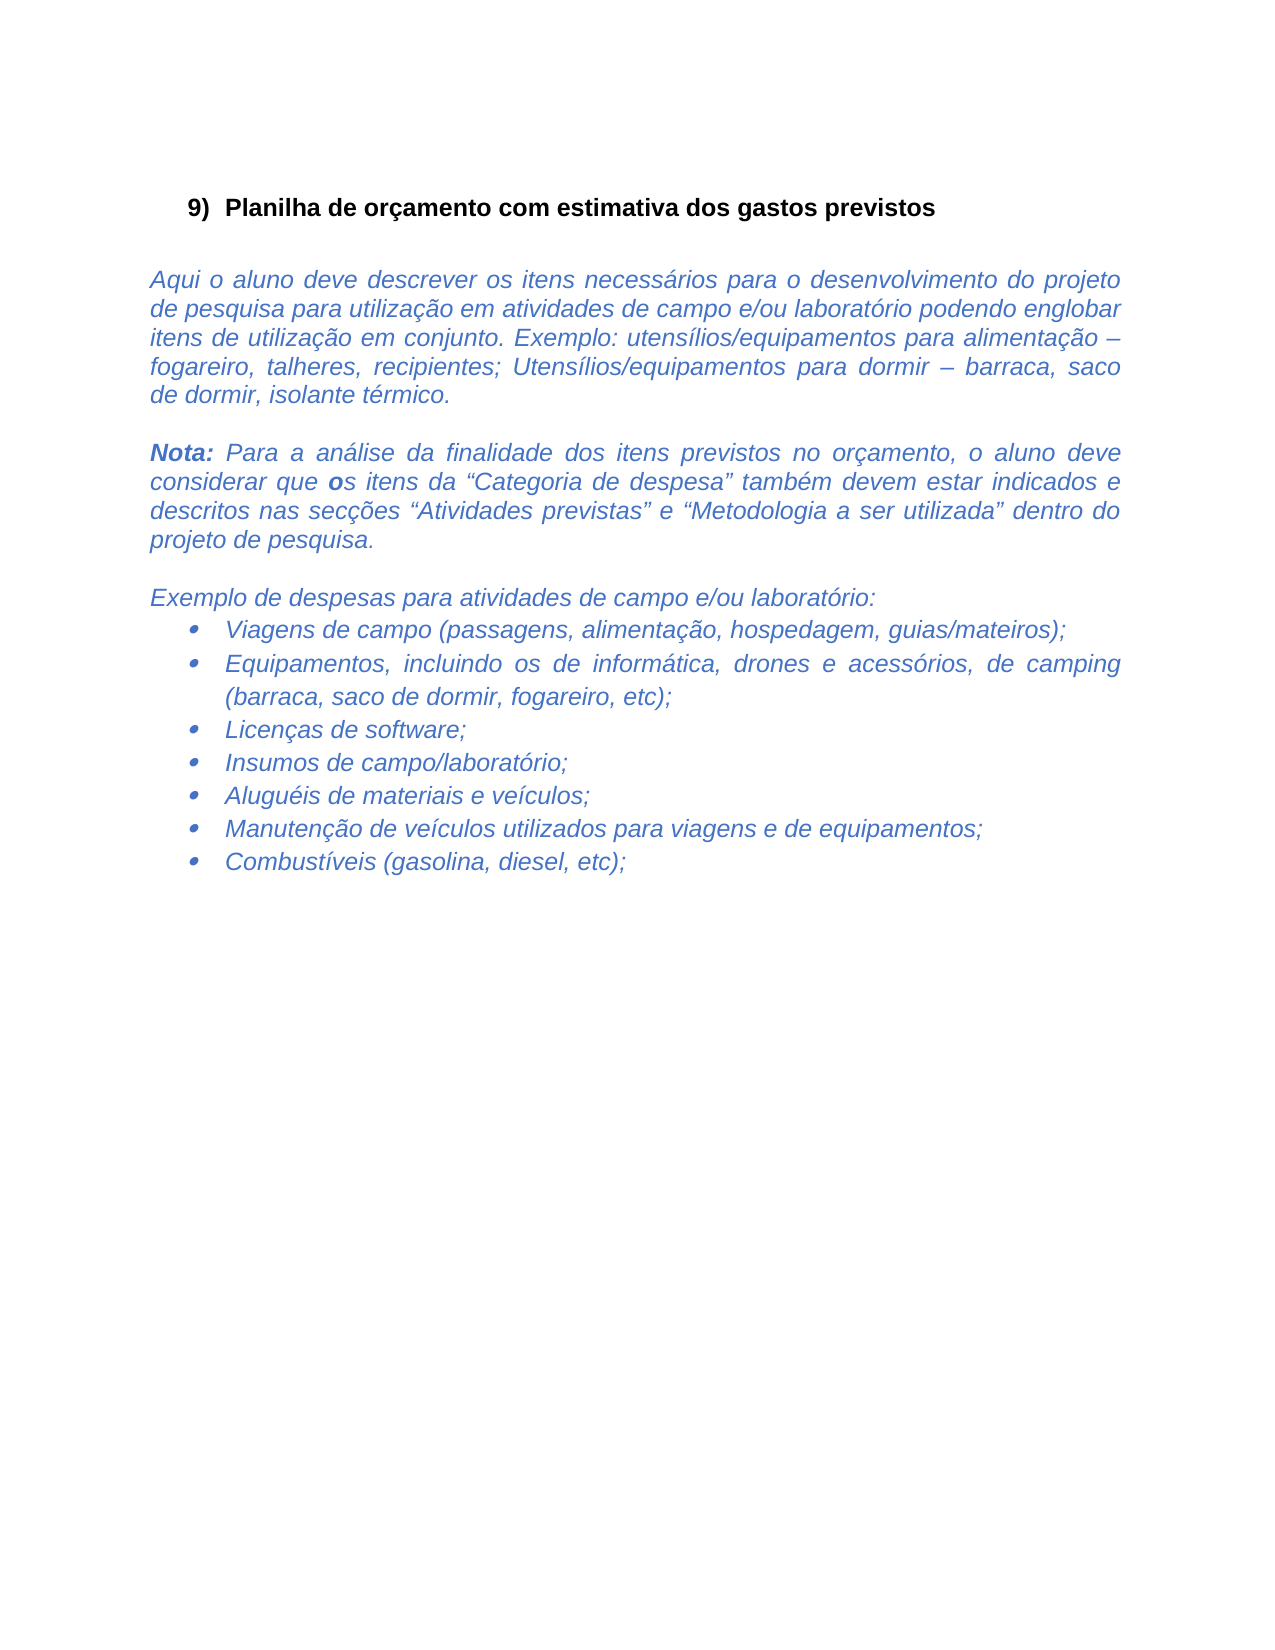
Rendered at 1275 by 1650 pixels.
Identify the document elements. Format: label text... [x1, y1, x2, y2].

text Exemplo de despesas para atividades de campo e/ou laboratório: [150, 582, 1125, 611]
list Combustíveis (gasolina, diesel, etc); [187, 847, 1125, 876]
text Nota: Para a análise da finalidade dos itens previstos no orçamento, o aluno deve considerar que os itens da “Categoria de despesa” também devem estar indicados e descritos nas secções “Atividades previstas” e “Metodologia a ser utilizada” dentro do projeto de pesquisa. [150, 438, 1125, 553]
list Equipamentos, incluindo os de informática, drones e acessórios, de camping (barraca, saco de dormir, fogareiro, etc); [187, 649, 1125, 711]
list Insumos de campo/laboratório; [187, 748, 1125, 777]
list Aluguéis de materiais e veículos; [187, 781, 1125, 810]
list Planilha de orçamento com estimativa dos gastos previstos [187, 193, 1125, 222]
text Aqui o aluno deve descrever os itens necessários para o desenvolvimento do projeto de pesquisa para utilização em atividades de campo e/ou laboratório podendo englobar itens de utilização em conjunto. Exemplo: utensílios/equipamentos para alimentação – fogareiro, talheres, recipientes; Utensílios/equipamentos para dormir – barraca, saco de dormir, isolante térmico. [150, 265, 1125, 409]
list Viagens de campo (passagens, alimentação, hospedagem, guias/mateiros); [187, 616, 1125, 644]
list Licenças de software; [187, 715, 1125, 744]
list Manutenção de veículos utilizados para viagens e de equipamentos; [187, 814, 1125, 843]
